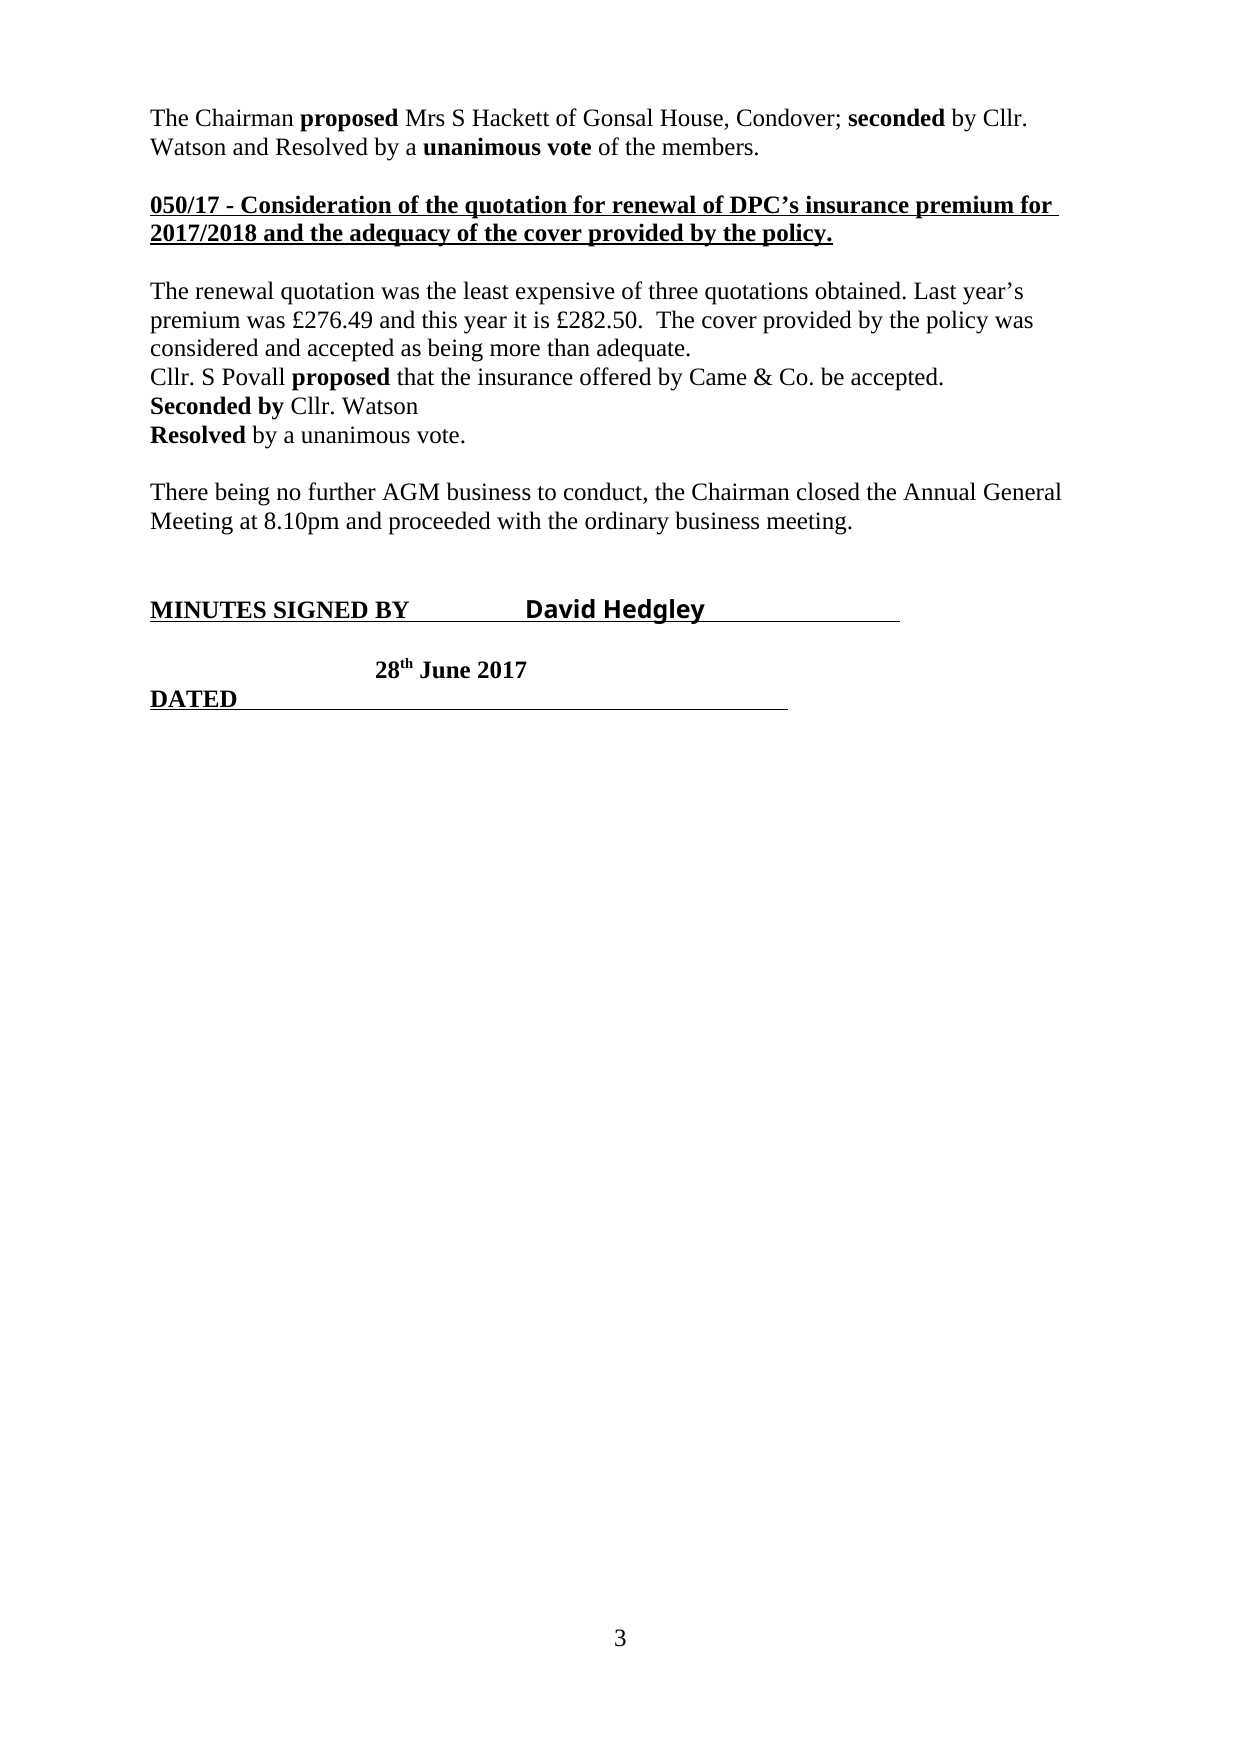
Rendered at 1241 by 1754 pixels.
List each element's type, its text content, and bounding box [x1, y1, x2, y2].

text Cllr. S Povall proposed that the insurance offered by Came & Co. be accepted. [150, 362, 1090, 391]
text MINUTES SIGNED BY David Hedgley [150, 592, 1090, 626]
text The Chairman proposed Mrs S Hackett of Gonsal House, Condover; seconded by Cllr. Watson and Resolved by a unanimous vote of the members. [150, 103, 1090, 161]
text Resolved by a unanimous vote. [150, 420, 1090, 448]
text DATED [150, 684, 1090, 712]
text There being no further AGM business to conduct, the Chairman closed the Annual General Meeting at 8.10pm and proceeded with the ordinary business meeting. [150, 477, 1090, 535]
text 28th June 2017 [150, 655, 1090, 684]
text Seconded by Cllr. Watson [150, 391, 1090, 420]
text 050/17 - Consideration of the quotation for renewal of DPC’s insurance premium for 2017/2018 and the adequacy of the cover provided by the policy. [150, 190, 1090, 247]
text The renewal quotation was the least expensive of three quotations obtained. Last year’s premium was £276.49 and this year it is £282.50. The cover provided by the policy was considered and accepted as being more than adequate. [150, 276, 1090, 362]
